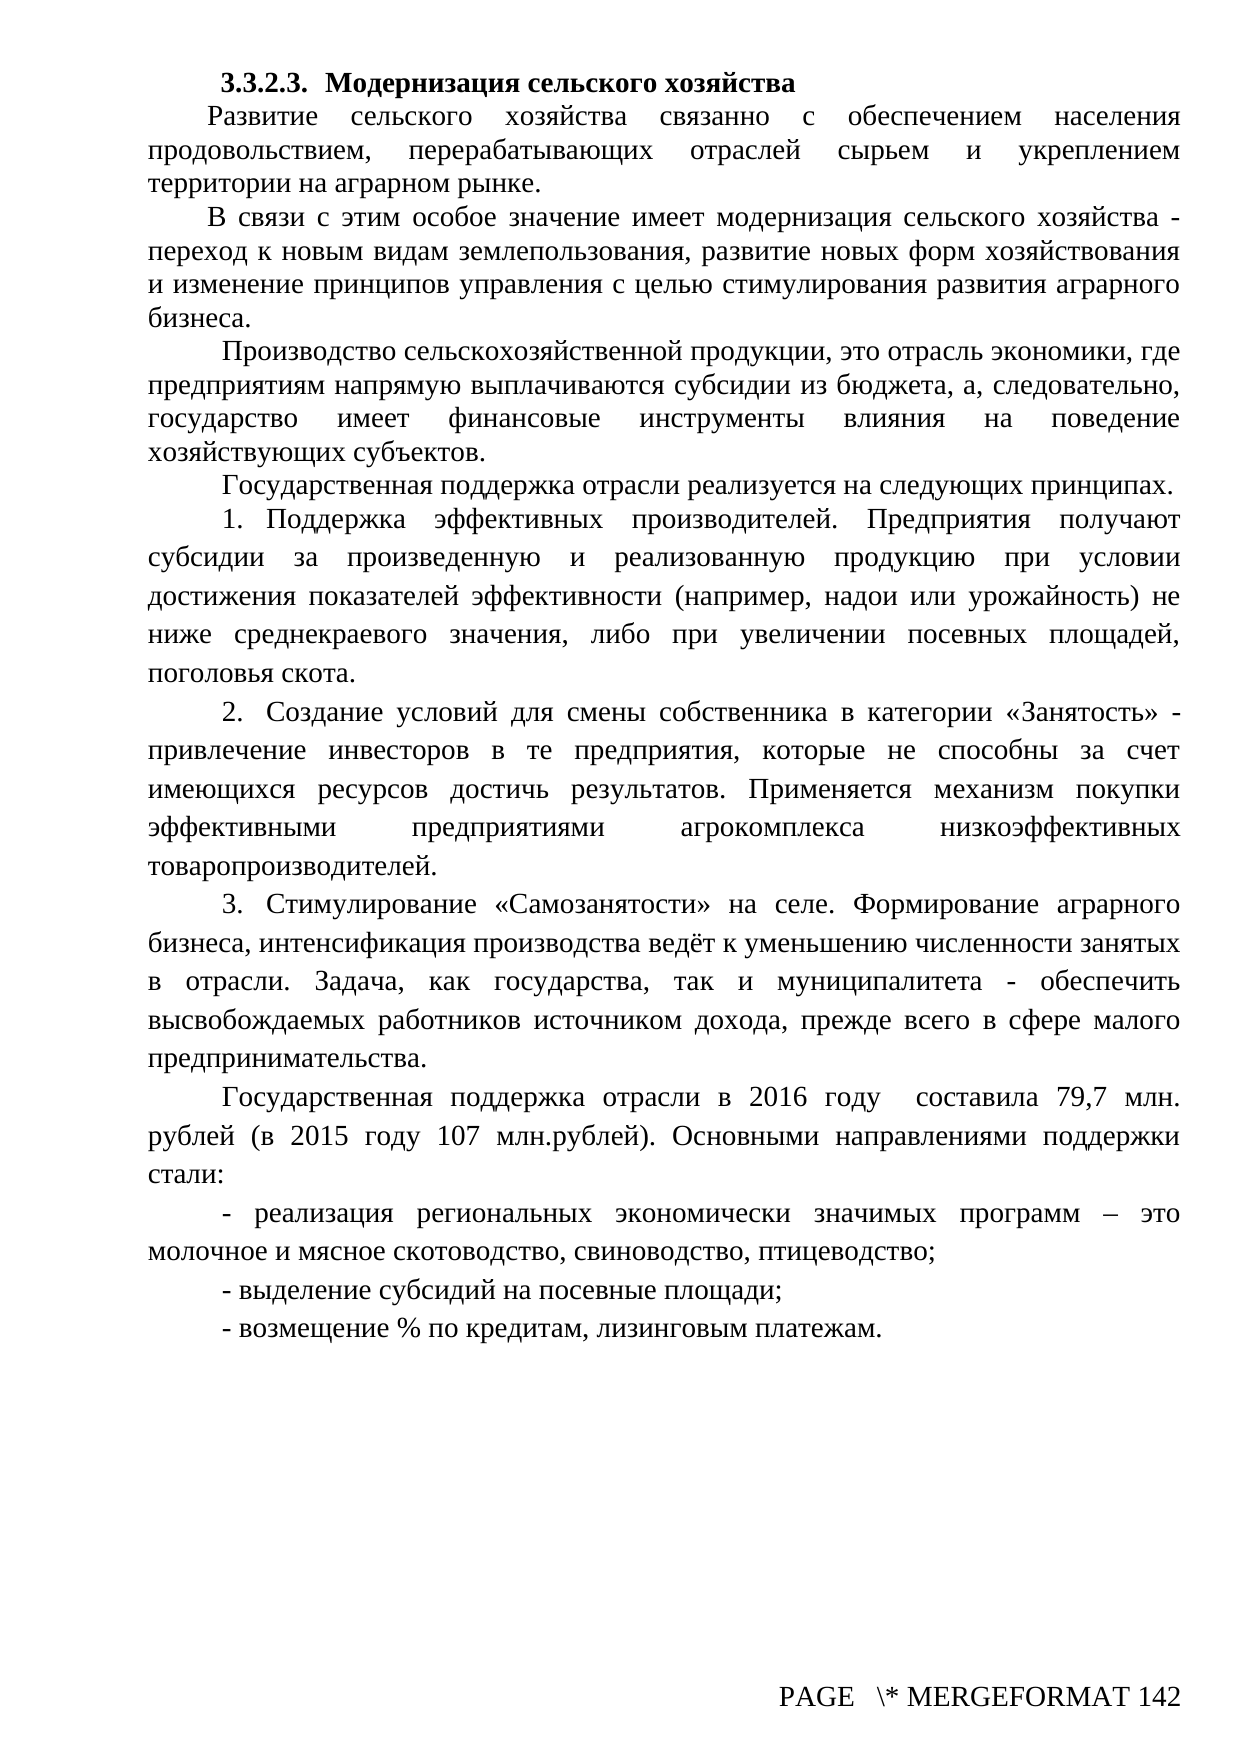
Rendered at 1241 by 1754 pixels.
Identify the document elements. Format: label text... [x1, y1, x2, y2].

list Создание условий для смены собственника в категории «Занятость» - привлечение инвесторов в те предприятия, которые не способны за счет имеющихся ресурсов достичь результатов. Применяется механизм покупки эффективными предприятиями агрокомплекса низкоэффективных товаропроизводителей. [148, 804, 1181, 881]
text В связи с этим особое значение имеет модернизация сельского хозяйства - переход к новым видам землепользования, развитие новых форм хозяйствования и изменение принципов управления с целью стимулирования развития аграрного бизнеса. [148, 199, 1181, 333]
list Стимулирование «Самозанятости» на селе. Формирование аграрного бизнеса, интенсификация производства ведёт к уменьшению численности занятых в отрасли. Задача, как государства, так и муниципалитета - обеспечить высвобождаемых работников источником дохода, прежде всего в сфере малого предпринимательства. [148, 886, 1181, 1074]
list - реализация региональных экономически значимых программ – это молочное и мясное скотоводство, свиноводство, птицеводство; [148, 1195, 1181, 1267]
list - возмещение % по кредитам, лизинговым платежам. [148, 1310, 1181, 1344]
list - выделение субсидий на посевные площади; [148, 1272, 1181, 1305]
text Развитие сельского хозяйства связанно с обеспечением населения продовольствием, перерабатывающих отраслей сырьем и укреплением территории на аграрном рынке. [148, 98, 1181, 199]
text Производство сельскохозяйственной продукции, это отрасль экономики, где предприятиям напрямую выплачиваются субсидии из бюджета, а, следовательно, государство имеет финансовые инструменты влияния на поведение хозяйствующих субъектов. [148, 333, 1181, 467]
text Государственная поддержка отрасли реализуется на следующих принципах. [148, 467, 1181, 501]
list Создание условий для смены собственника в категории «Занятость» - привлечение инвесторов в те предприятия, которые не способны за счет имеющихся ресурсов достичь результатов. Применяется механизм покупки эффективными предприятиями агрокомплекса низкоэффективных товаропроизводителей. [148, 694, 1181, 732]
list Поддержка эффективных производителей. Предприятия получают субсидии за произведенную и реализованную продукцию при условии достижения показателей эффективности (например, надои или урожайность) не ниже среднекраевого значения, либо при увеличении посевных площадей, поголовья скота. [148, 501, 1181, 689]
subtitle Модернизация сельского хозяйства [220, 65, 1181, 98]
list Государственная поддержка отрасли в 2016 году составила 79,7 млн. рублей (в 2015 году 107 млн.рублей). Основными направлениями поддержки стали: [148, 1079, 1181, 1190]
